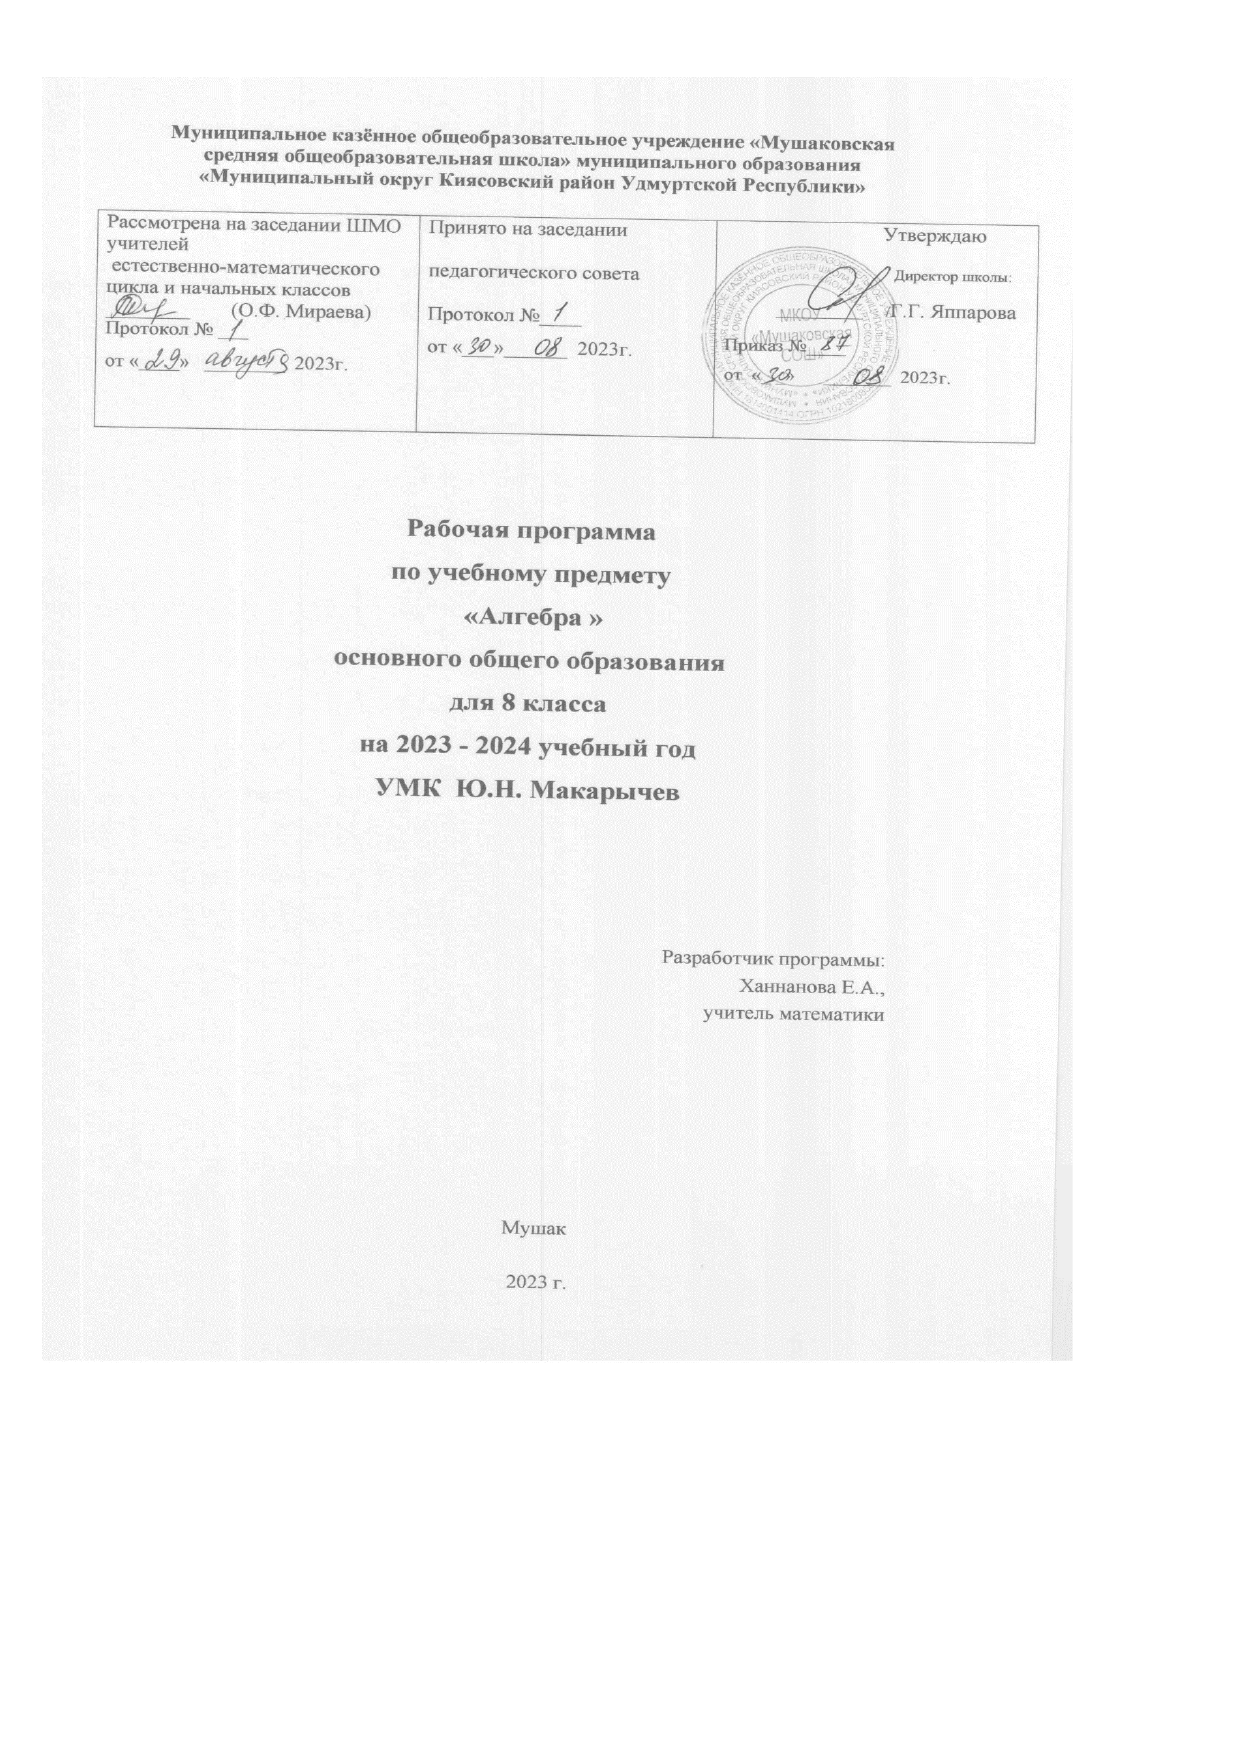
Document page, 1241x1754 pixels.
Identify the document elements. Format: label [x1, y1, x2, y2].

picture [42, 77, 1073, 1654]
